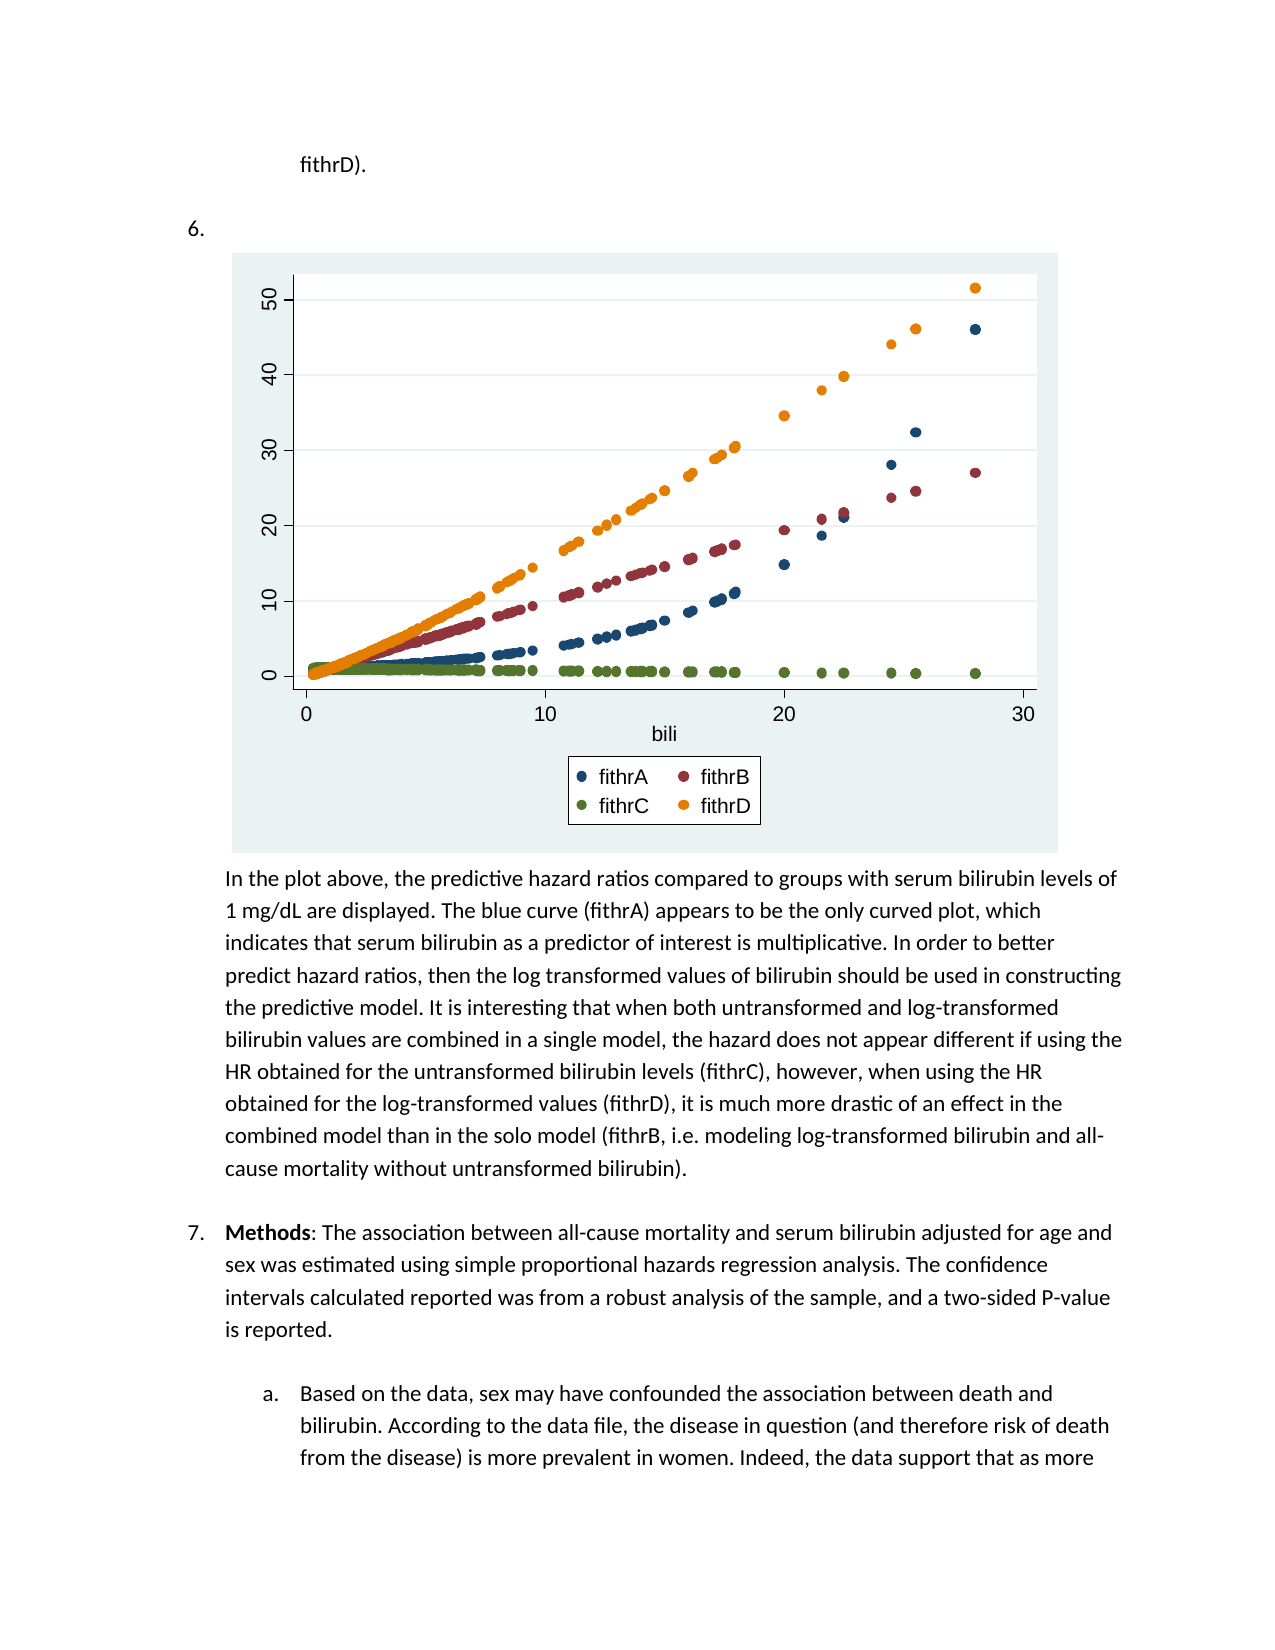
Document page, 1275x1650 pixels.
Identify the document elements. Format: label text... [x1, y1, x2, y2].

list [262, 1379, 1125, 1472]
list In the plot above, the predictive hazard ratios compared to groups with serum bilirubin levels of 1 mg/dL are displayed. The blue curve (fithrA) appears to be the only curved plot, which indicates that serum bilirubin as a predictor of interest is multiplicative. In order to better predict hazard ratios, then the log transformed values of bilirubin should be used in constructing the predictive model. It is interesting that when both untransformed and log-transformed bilirubin values are combined in a single model, the hazard does not appear different if using the HR obtained for the untransformed bilirubin levels (fithrC), however, when using the HR obtained for the log-transformed values (fithrD), it is much more drastic of an effect in the combined model than in the solo model (fithrB, i.e. modeling log-transformed bilirubin and all-cause mortality without untransformed bilirubin). [187, 214, 1125, 1214]
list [262, 150, 1125, 210]
list Methods: The association between all-cause mortality and serum bilirubin adjusted for age and sex was estimated using simple proportional hazards regression analysis. The confidence intervals calculated reported was from a robust analysis of the sample, and a two-sided P-value is reported. [187, 1218, 1125, 1375]
